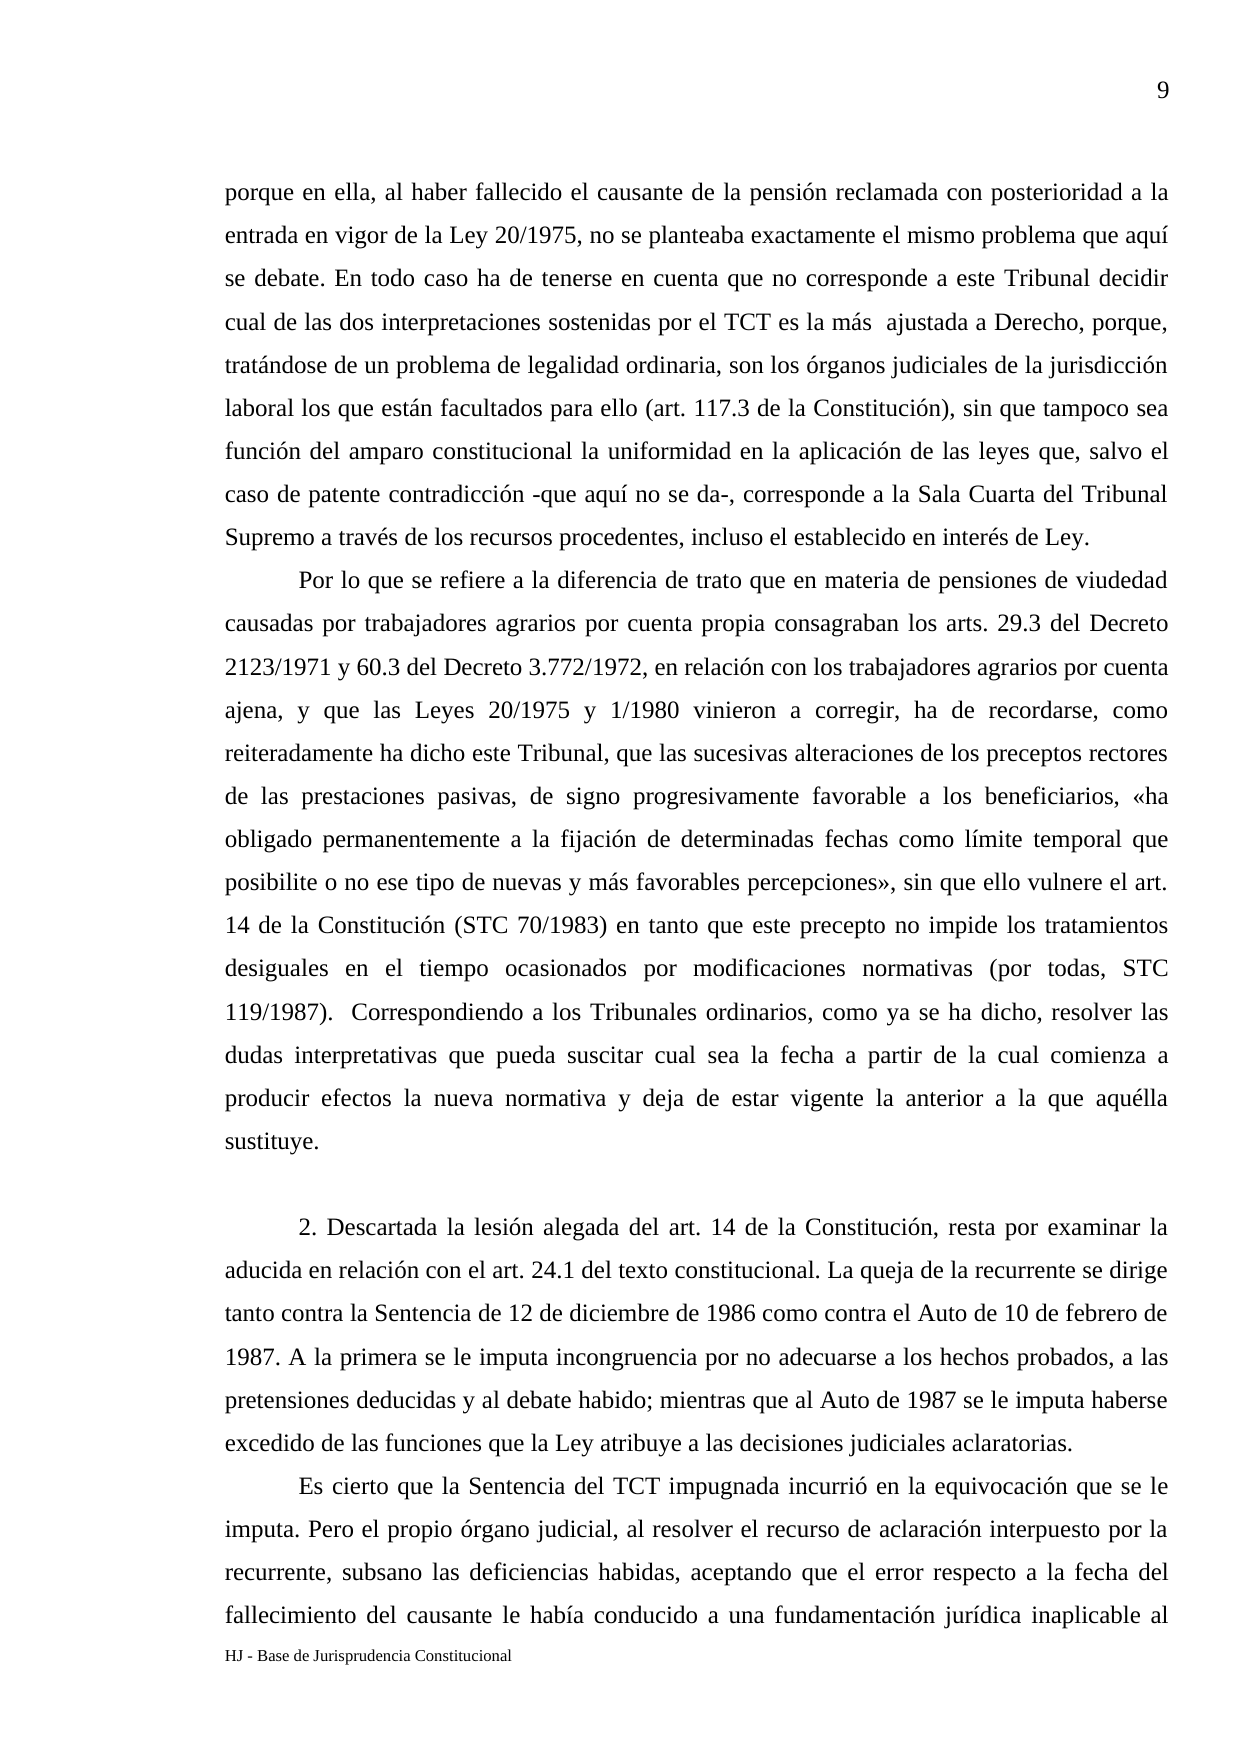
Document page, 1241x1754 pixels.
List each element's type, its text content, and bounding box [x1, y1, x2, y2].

text 2. Descartada la lesión alegada del art. 14 de la Constitución, resta por examinar la aducida en relación con el art. 24.1 del texto constitucional. La queja de la recurrente se dirige tanto contra la Sentencia de 12 de diciembre de 1986 como contra el Auto de 10 de febrero de 1987. A la primera se le imputa incongruencia por no adecuarse a los hechos probados, a las pretensiones deducidas y al debate habido; mientras que al Auto de 1987 se le imputa haberse excedido de las funciones que la Ley atribuye a las decisiones judiciales aclaratorias. [224, 1212, 1169, 1457]
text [224, 177, 1169, 551]
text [224, 1471, 1169, 1629]
text Por lo que se refiere a la diferencia de trato que en materia de pensiones de viudedad causadas por trabajadores agrarios por cuenta propia consagraban los arts. 29.3 del Decreto 2123/1971 y 60.3 del Decreto 3.772/1972, en relación con los trabajadores agrarios por cuenta ajena, y que las Leyes 20/1975 y 1/1980 vinieron a corregir, ha de recordarse, como reiteradamente ha dicho este Tribunal, que las sucesivas alteraciones de los preceptos rectores de las prestaciones pasivas, de signo progresivamente favorable a los beneficiarios, «ha obligado permanentemente a la fijación de determinadas fechas como límite temporal que posibilite o no ese tipo de nuevas y más favorables percepciones», sin que ello vulnere el art. 14 de la Constitución (STC 70/1983) en tanto que este precepto no impide los tratamientos desiguales en el tiempo ocasionados por modificaciones normativas (por todas, STC 119/1987). Correspondiendo a los Tribunales ordinarios, como ya se ha dicho, resolver las dudas interpretativas que pueda suscitar cual sea la fecha a partir de la cual comienza a producir efectos la nueva normativa y deja de estar vigente la anterior a la que aquélla sustituye. [224, 565, 1169, 1155]
